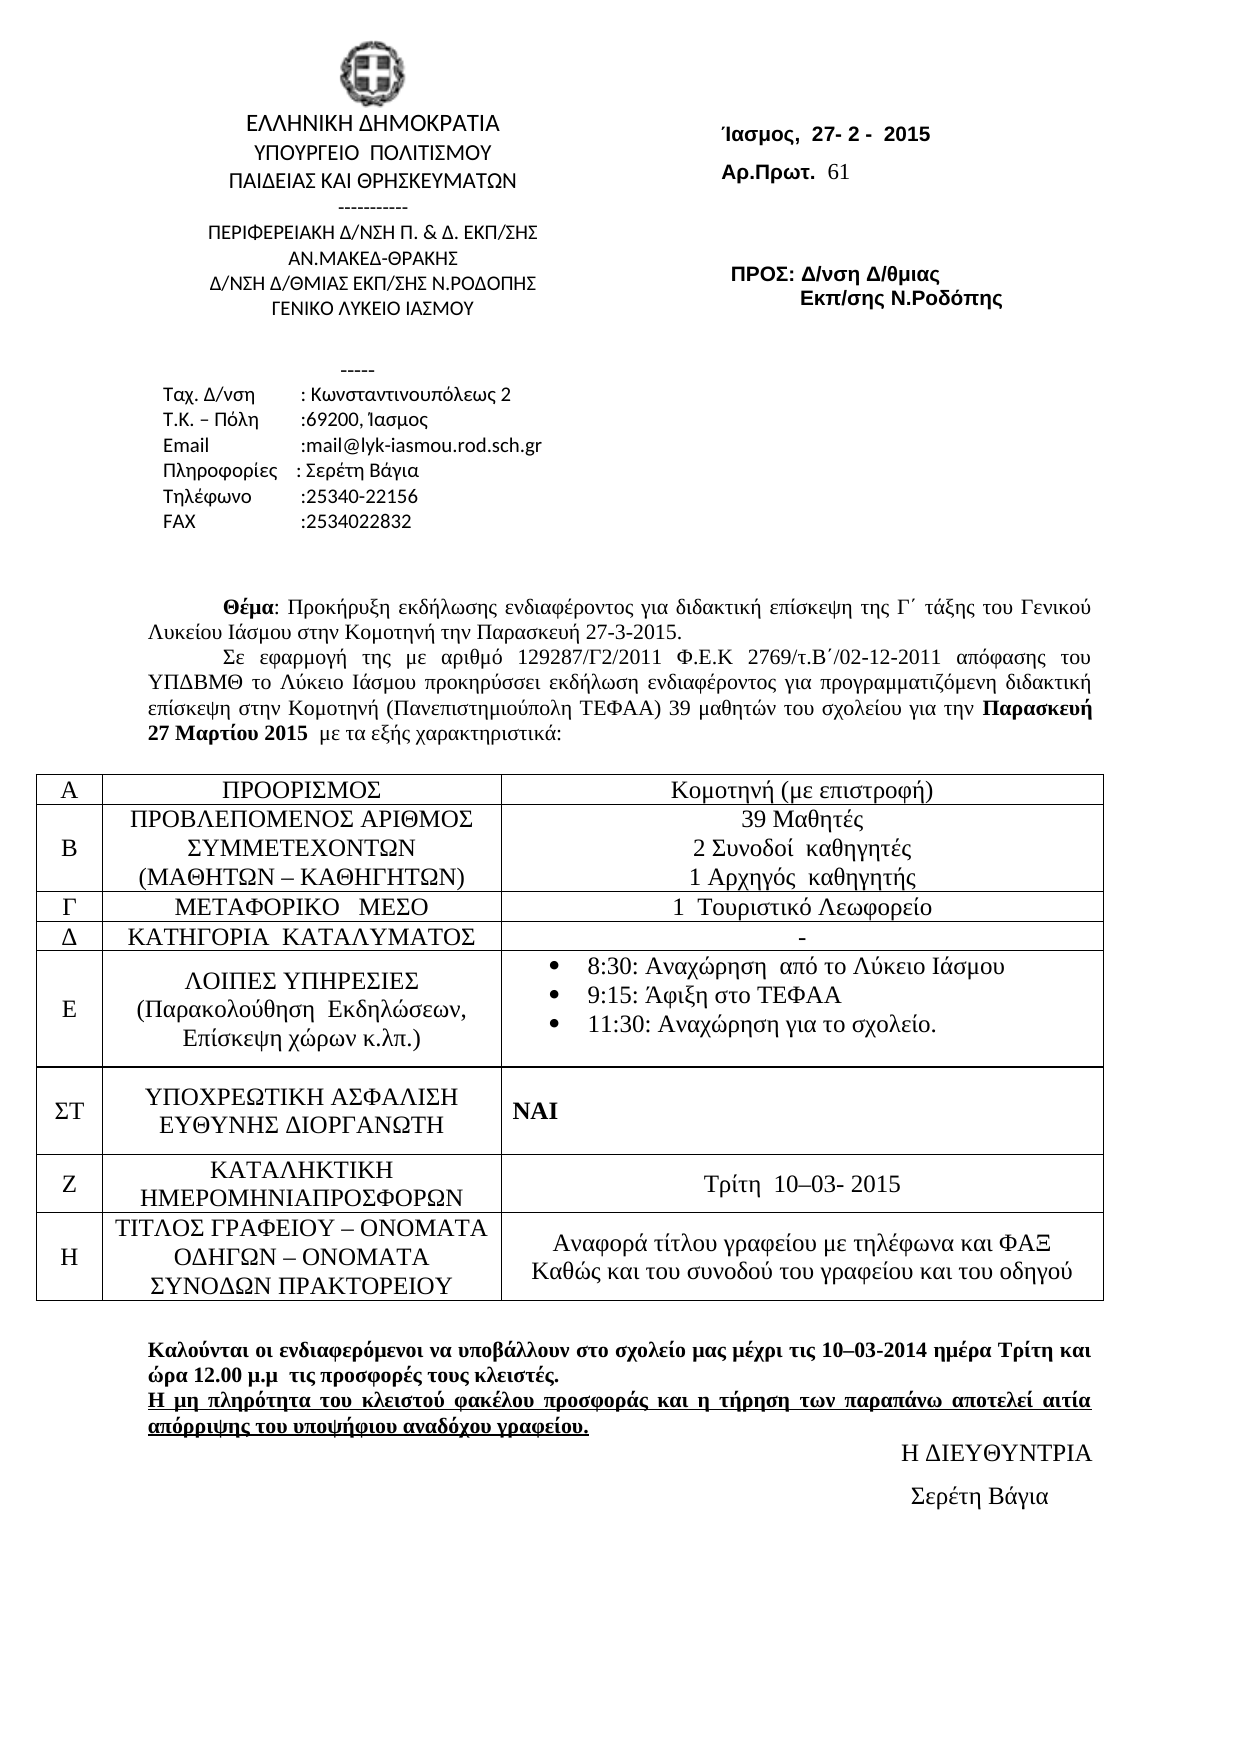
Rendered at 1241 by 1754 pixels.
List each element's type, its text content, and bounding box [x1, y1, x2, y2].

text ΠΑΙΔΕΙΑΣ ΚΑΙ ΘΡΗΣΚΕΥΜΑΤΩΝ [152, 166, 594, 194]
table_cell ΠΡΟΒΛΕΠΟΜΕΝΟΣ ΑΡΙΘΜΟΣ ΣΥΜΜΕΤΕΧΟΝΤΩΝ (ΜΑΘΗΤΩΝ – ΚΑΘΗΓΗΤΩΝ) [103, 805, 501, 891]
table_cell Ζ [37, 1155, 102, 1212]
table_cell ΚΑΤΗΓΟΡΙΑ ΚΑΤΑΛΥΜΑΤΟΣ [103, 922, 501, 950]
text ΠΕΡΙΦΕΡΕΙΑΚΗ Δ/ΝΣΗ Π. & Δ. ΕΚΠ/ΣΗΣ [152, 219, 594, 245]
table_cell ΚΑΤΑΛΗΚΤΙΚΗ ΗΜΕΡΟΜΗΝΙΑΠΡΟΣΦΟΡΩΝ [103, 1155, 501, 1212]
text Σε εφαρμογή της με αριθμό 129287/Γ2/2011 Φ.Ε.Κ 2769/τ.Β΄/02-12-2011 απόφασης του ΥΠΔΒΜΘ το Λύκειο Ιάσμου προκηρύσσει εκδήλωση ενδιαφέροντος για προγραμματιζόμενη διδακτική επίσκεψη στην Κομοτηνή (Πανεπιστημιούπολη ΤΕΦΑΑ) 39 μαθητών του σχολείου για την Παρασκευή 27 Μαρτίου 2015 με τα εξής χαρακτηριστικά: [148, 644, 1092, 745]
text Δ/ΝΣΗ Δ/ΘΜΙΑΣ ΕΚΠ/ΣΗΣ Ν.ΡΟΔΟΠΗΣ [152, 270, 594, 296]
table_cell ΝΑΙ [502, 1068, 1103, 1154]
table_cell 8:30: Αναχώρηση από το Λύκειο Ιάσμου 9:15: Άφιξη στο ΤΕΦΑΑ 11:30: Αναχώρηση για το σχολείο. [502, 951, 1103, 1066]
text Σερέτη Βάγια [148, 1481, 1092, 1510]
text ΑΝ.ΜΑΚΕΔ-ΘΡΑΚΗΣ [152, 245, 594, 270]
text Η μη πληρότητα του κλειστού φακέλου προσφοράς και η τήρηση των παραπάνω αποτελεί αιτία απόρριψης του υποψήφιου αναδόχου γραφείου. [148, 1410, 1092, 1438]
table_cell ΛΟΙΠΕΣ ΥΠΗΡΕΣΙΕΣ (Παρακολούθηση Εκδηλώσεων, Επίσκεψη χώρων κ.λπ.) [103, 951, 501, 1066]
table_header Α [37, 775, 102, 803]
table_cell ΥΠΟΧΡΕΩΤΙΚΗ ΑΣΦΑΛΙΣΗ ΕΥΘΥΝΗΣ ΔΙΟΡΓΑΝΩΤΗ [103, 1068, 501, 1154]
text ΕΛΛΗΝΙΚΗ ΔΗΜΟΚΡΑΤΙΑ [152, 107, 594, 138]
text Καλούνται οι ενδιαφερόμενοι να υποβάλλουν στο σχολείο μας μέχρι τις 10–03-2014 ημέρα Τρίτη και ώρα 12.00 μ.μ τις προσφορές τους κλειστές. [148, 1337, 1092, 1387]
table_cell Αναφορά τίτλου γραφείου με τηλέφωνα και ΦΑΞ Καθώς και του συνοδού του γραφείου και του οδηγού [502, 1213, 1103, 1299]
table_header ΠΡΟΟΡΙΣΜΟΣ [103, 775, 501, 803]
text Θέμα: Προκήρυξη εκδήλωσης ενδιαφέροντος για διδακτική επίσκεψη της Γ΄ τάξης του Γενικού Λυκείου Ιάσμου στην Κομοτηνή την Παρασκευή 27-3-2015. [148, 594, 1092, 644]
text ΓΕΝΙΚΟ ΛΥΚΕΙΟ ΙΑΣΜΟΥ [152, 296, 594, 321]
table_cell Γ [37, 892, 102, 921]
table_cell ΤΙΤΛΟΣ ΓΡΑΦΕΙΟΥ – ΟΝΟΜΑΤΑ ΟΔΗΓΩΝ – ΟΝΟΜΑΤΑ ΣΥΝΟΔΩΝ ΠΡΑΚΤΟΡΕΙΟΥ [103, 1213, 501, 1299]
table_cell ΜΕΤΑΦΟΡΙΚΟ ΜΕΣΟ [103, 892, 501, 921]
table_cell 1 Τουριστικό Λεωφορείο [502, 892, 1103, 921]
table_cell Ε [37, 951, 102, 1066]
table_cell Τρίτη 10–03- 2015 [502, 1155, 1103, 1212]
table_cell 39 Μαθητές 2 Συνοδοί καθηγητές 1 Αρχηγός καθηγητής [502, 805, 1103, 891]
table_header Κομοτηνή (με επιστροφή) [502, 775, 1103, 803]
table_cell Β [37, 805, 102, 891]
table_cell Δ [37, 922, 102, 950]
text ΥΠΟΥΡΓΕΙΟ ΠΟΛΙΤΙΣΜΟΥ [152, 138, 594, 166]
table_cell ΣΤ [37, 1068, 102, 1154]
table_cell Η [37, 1213, 102, 1299]
text Η ΔΙΕΥΘΥΝΤΡΙΑ [148, 1438, 1092, 1467]
picture [339, 40, 407, 108]
text ----------- [152, 194, 594, 219]
table_cell - [502, 922, 1103, 950]
text Η μη πληρότητα του κλειστού φακέλου προσφοράς και η τήρηση των παραπάνω αποτελεί αιτία απόρριψης του υποψήφιου αναδόχου γραφείου. [148, 1387, 1092, 1409]
